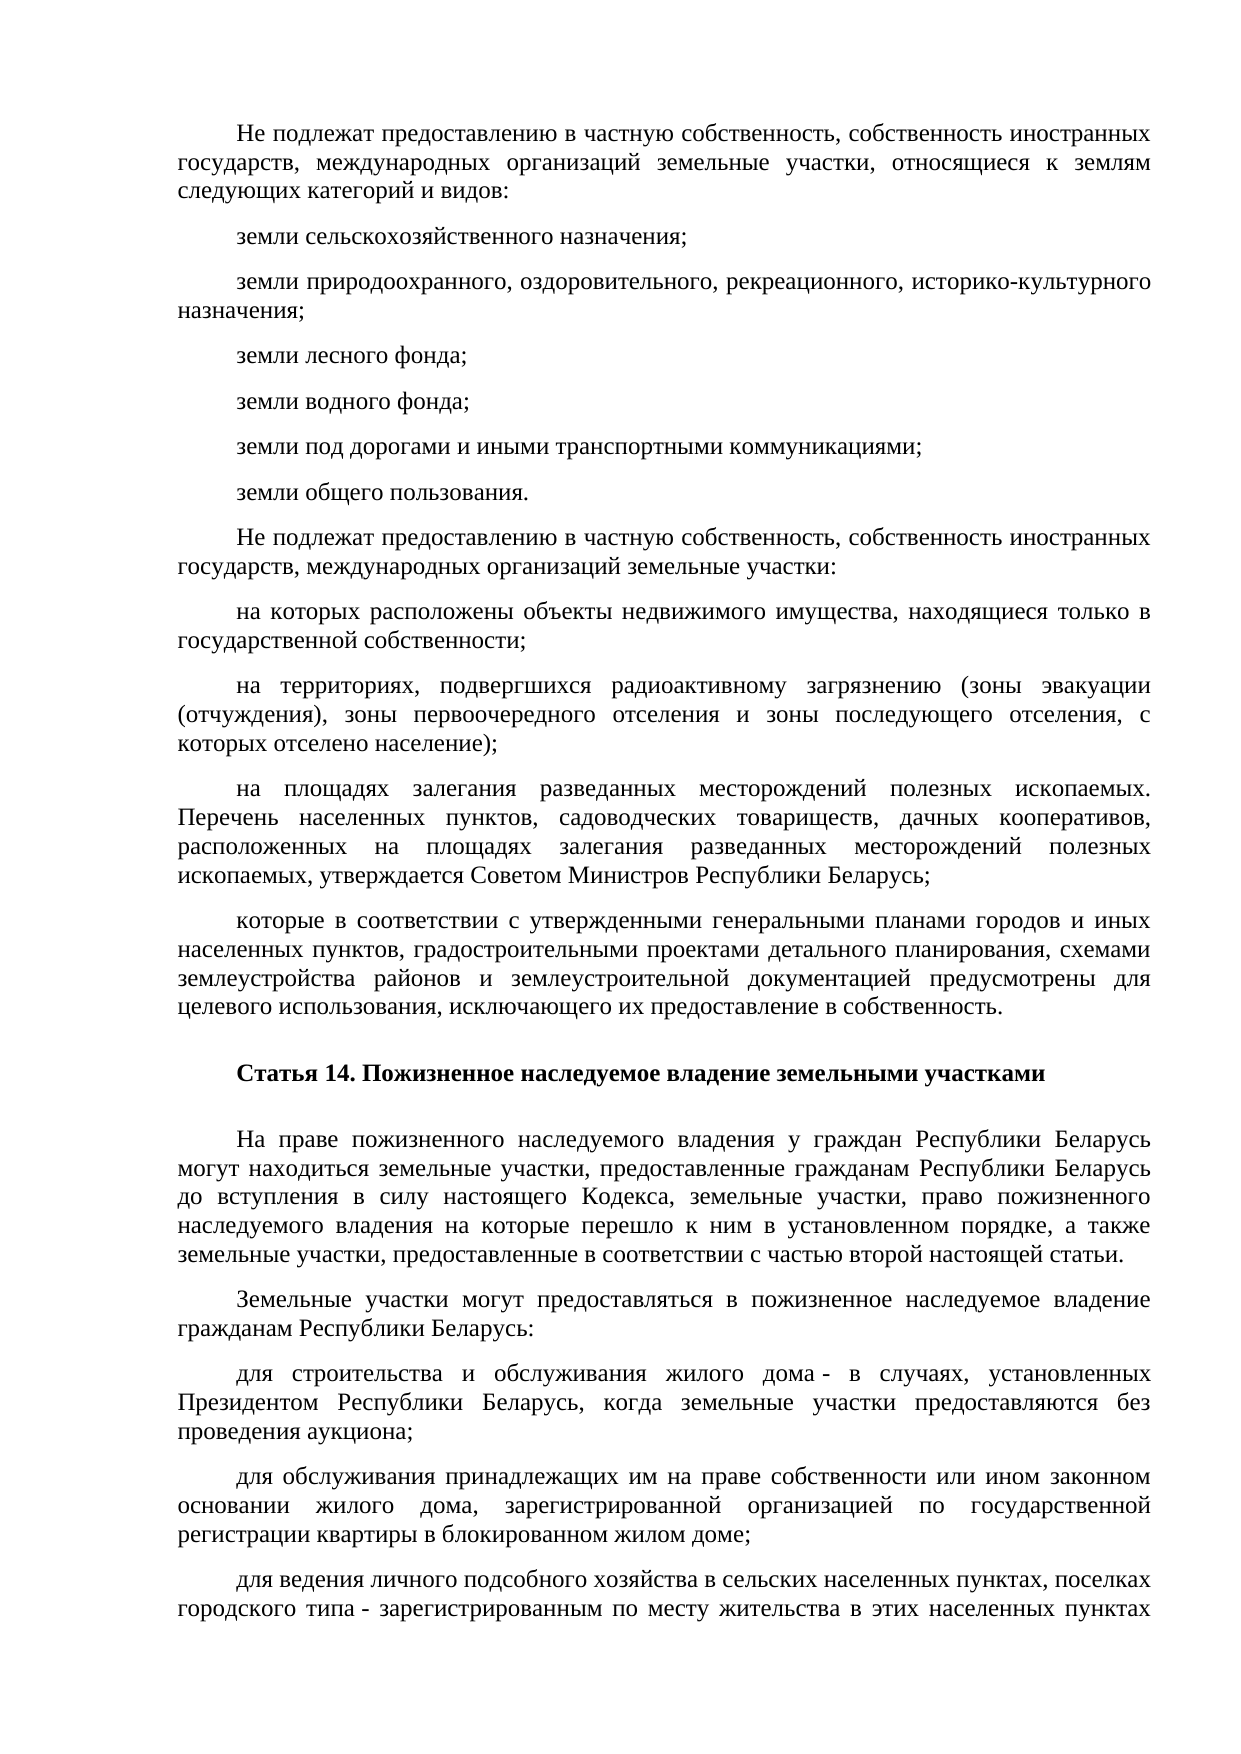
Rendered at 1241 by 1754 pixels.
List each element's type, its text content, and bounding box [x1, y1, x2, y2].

text земли природоохранного, оздоровительного, рекреационного, историко-культурного назначения; [177, 266, 1152, 324]
text На праве пожизненного наследуемого владения у граждан Республики Беларусь могут находиться земельные участки, предоставленные гражданам Республики Беларусь до вступления в силу настоящего Кодекса, земельные участки, право пожизненного наследуемого владения на которые перешло к ним в установленном порядке, а также земельные участки, предоставленные в соответствии с частью второй настоящей статьи. [177, 1124, 1152, 1268]
text на территориях, подвергшихся радиоактивному загрязнению (зоны эвакуации (отчуждения), зоны первоочередного отселения и зоны последующего отселения, с которых отселено население); [177, 671, 1152, 757]
text земли лесного фонда; [177, 341, 1152, 369]
text Статья 14. Пожизненное наследуемое владение земельными участками [236, 1058, 1152, 1086]
text Земельные участки могут предоставляться в пожизненное наследуемое владение гражданам Республики Беларусь: [177, 1284, 1152, 1342]
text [177, 1564, 1152, 1622]
text для строительства и обслуживания жилого дома - в случаях, установленных Президентом Республики Беларусь, когда земельные участки предоставляются без проведения аукциона; [177, 1358, 1152, 1445]
text на которых расположены объекты недвижимого имущества, находящиеся только в государственной собственности; [177, 596, 1152, 654]
text на площадях залегания разведанных месторождений полезных ископаемых. Перечень населенных пунктов, садоводческих товариществ, дачных кооперативов, расположенных на площадях залегания разведанных месторождений полезных ископаемых, утверждается Советом Министров Республики Беларусь; [177, 773, 1152, 888]
text земли общего пользования. [177, 477, 1152, 506]
text Не подлежат предоставлению в частную собственность, собственность иностранных государств, международных организаций земельные участки, относящиеся к землям следующих категорий и видов: [177, 118, 1152, 204]
text земли водного фонда; [177, 386, 1152, 415]
text земли под дорогами и иными транспортными коммуникациями; [177, 431, 1152, 460]
text для обслуживания принадлежащих им на праве собственности или ином законном основании жилого дома, зарегистрированной организацией по государственной регистрации квартиры в блокированном жилом доме; [177, 1461, 1152, 1548]
text которые в соответствии с утвержденными генеральными планами городов и иных населенных пунктов, градостроительными проектами детального планирования, схемами землеустройства районов и землеустроительной документацией предусмотрены для целевого использования, исключающего их предоставление в собственность. [177, 905, 1152, 1020]
text Не подлежат предоставлению в частную собственность, собственность иностранных государств, международных организаций земельные участки: [177, 522, 1152, 580]
text земли сельскохозяйственного назначения; [177, 221, 1152, 250]
